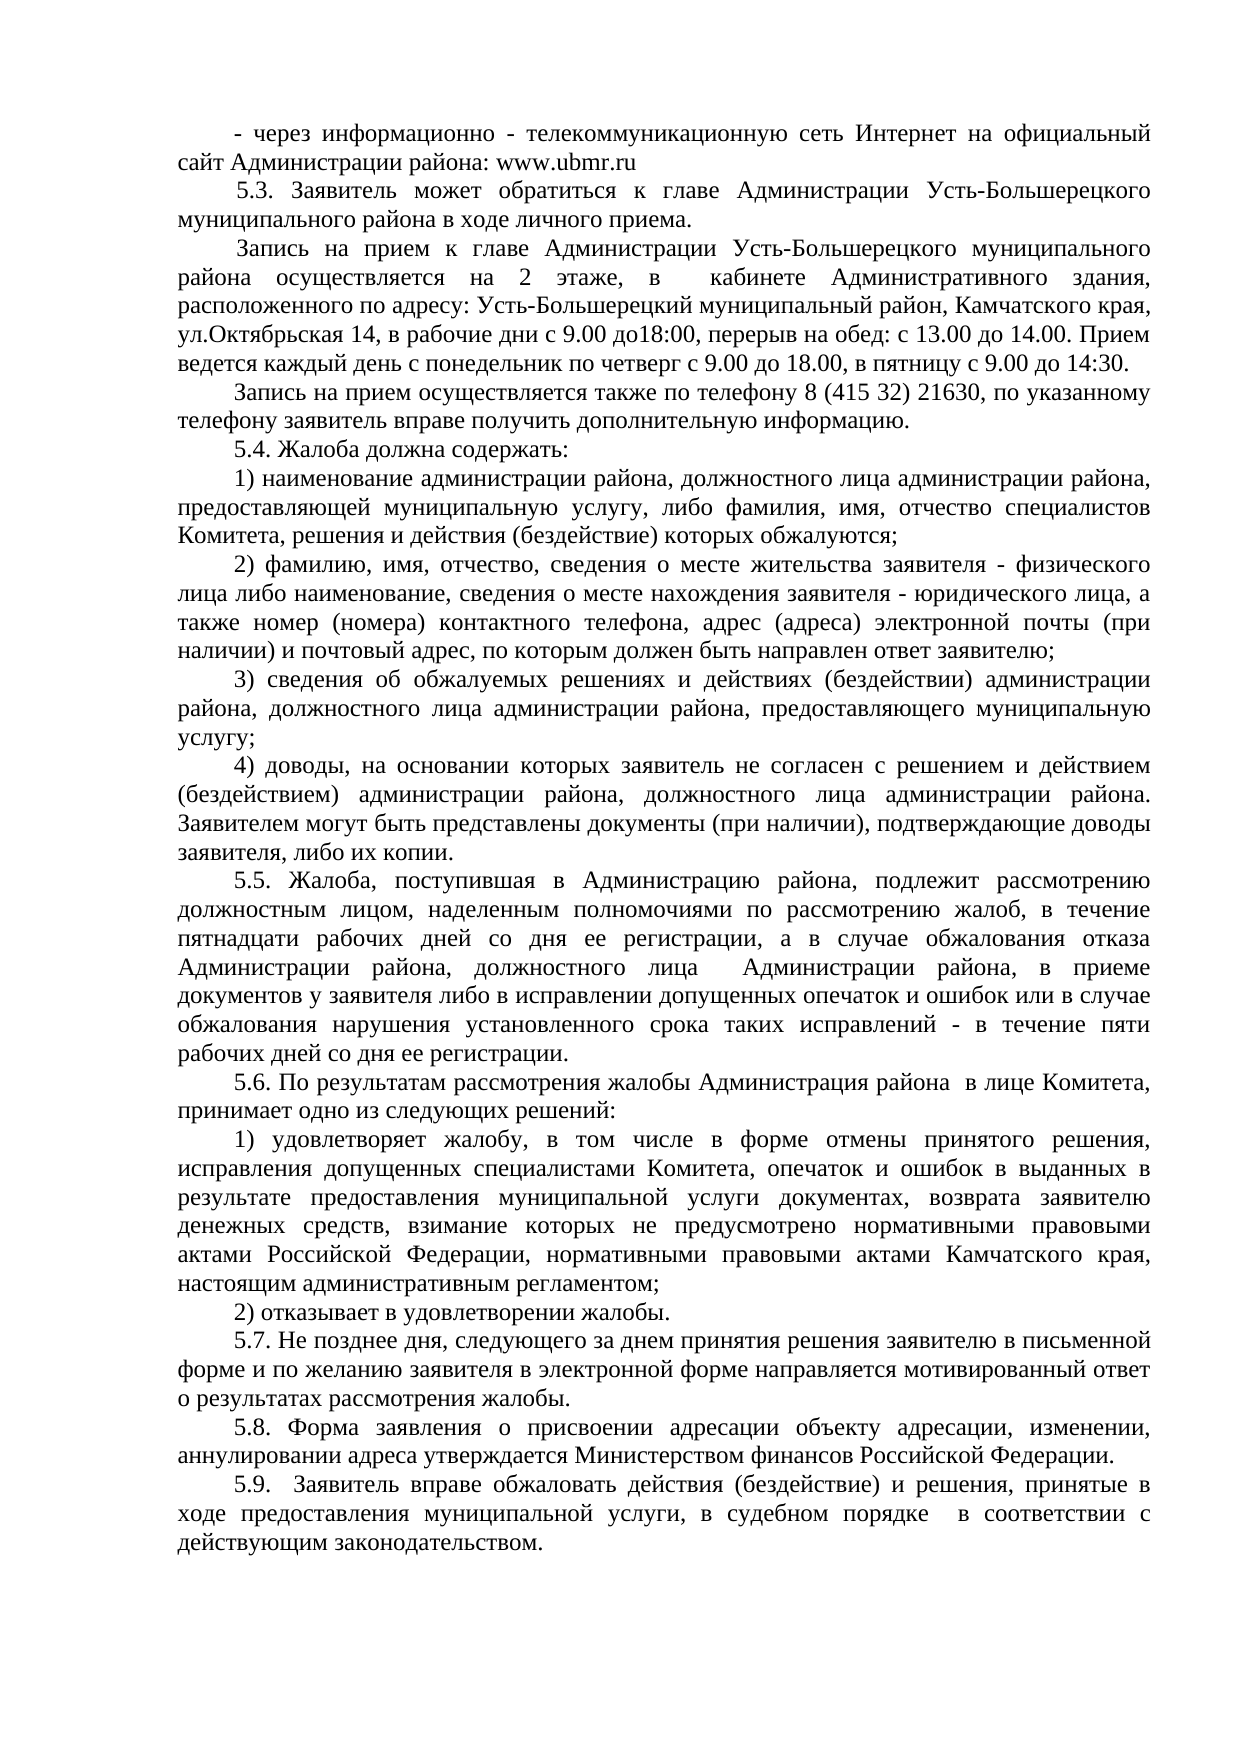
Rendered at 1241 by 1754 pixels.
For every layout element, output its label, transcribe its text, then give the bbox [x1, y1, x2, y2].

text 5.7. Не позднее дня, следующего за днем принятия решения заявителю в письменной форме и по желанию заявителя в электронной форме направляется мотивированный ответ о результатах рассмотрения жалобы. [177, 1326, 1152, 1412]
text 5.8. Форма заявления о присвоении адресации объекту адресации, изменении, аннулировании адреса утверждается Министерством финансов Российской Федерации. [177, 1412, 1152, 1469]
text - через информационно - телекоммуникационную сеть Интернет на официальный сайт Администрации района: www.ubmr.ru [177, 118, 1152, 176]
text 5.3. Заявитель может обратиться к главе Администрации Усть-Большерецкого муниципального района в ходе личного приема. [177, 176, 1152, 233]
text 2) фамилию, имя, отчество, сведения о месте жительства заявителя - физического лица либо наименование, сведения о месте нахождения заявителя - юридического лица, а также номер (номера) контактного телефона, адрес (адреса) электронной почты (при наличии) и почтовый адрес, по которым должен быть направлен ответ заявителю; [177, 549, 1152, 664]
text 2) отказывает в удовлетворении жалобы. [177, 1297, 1152, 1326]
text 4) доводы, на основании которых заявитель не согласен с решением и действием (бездействием) администрации района, должностного лица администрации района. Заявителем могут быть представлены документы (при наличии), подтверждающие доводы заявителя, либо их копии. [177, 751, 1152, 866]
text 1) наименование администрации района, должностного лица администрации района, предоставляющей муниципальную услугу, либо фамилия, имя, отчество специалистов Комитета, решения и действия (бездействие) которых обжалуются; [177, 463, 1152, 549]
text 5.9. Заявитель вправе обжаловать действия (бездействие) и решения, принятые в ходе предоставления муниципальной услуги, в судебном порядке в соответствии с действующим законодательством. [177, 1469, 1152, 1556]
text 5.4. Жалоба должна содержать: [177, 434, 1152, 463]
text Запись на прием осуществляется также по телефону 8 (415 32) 21630, по указанному телефону заявитель вправе получить дополнительную информацию. [177, 377, 1152, 434]
text Запись на прием к главе Администрации Усть-Большерецкого муниципального района осуществляется на 2 этаже, в кабинете Административного здания, расположенного по адресу: Усть-Большерецкий муниципальный район, Камчатского края, ул.Октябрьская 14, в рабочие дни с 9.00 до18:00, перерыв на обед: с 13.00 до 14.00. Прием ведется каждый день с понедельник по четверг с 9.00 до 18.00, в пятницу с 9.00 до 14:30. [177, 233, 1152, 377]
text 3) сведения об обжалуемых решениях и действиях (бездействии) администрации района, должностного лица администрации района, предоставляющего муниципальную услугу; [177, 664, 1152, 751]
text 1) удовлетворяет жалобу, в том числе в форме отмены принятого решения, исправления допущенных специалистами Комитета, опечаток и ошибок в выданных в результате предоставления муниципальной услуги документах, возврата заявителю денежных средств, взимание которых не предусмотрено нормативными правовыми актами Российской Федерации, нормативными правовыми актами Камчатского края, настоящим административным регламентом; [177, 1124, 1152, 1297]
text 5.5. Жалоба, поступившая в Администрацию района, подлежит рассмотрению должностным лицом, наделенным полномочиями по рассмотрению жалоб, в течение пятнадцати рабочих дней со дня ее регистрации, а в случае обжалования отказа Администрации района, должностного лица Администрации района, в приеме документов у заявителя либо в исправлении допущенных опечаток и ошибок или в случае обжалования нарушения установленного срока таких исправлений - в течение пяти рабочих дней со дня ее регистрации. [177, 866, 1152, 1067]
text 5.6. По результатам рассмотрения жалобы Администрация района в лице Комитета, принимает одно из следующих решений: [177, 1067, 1152, 1124]
